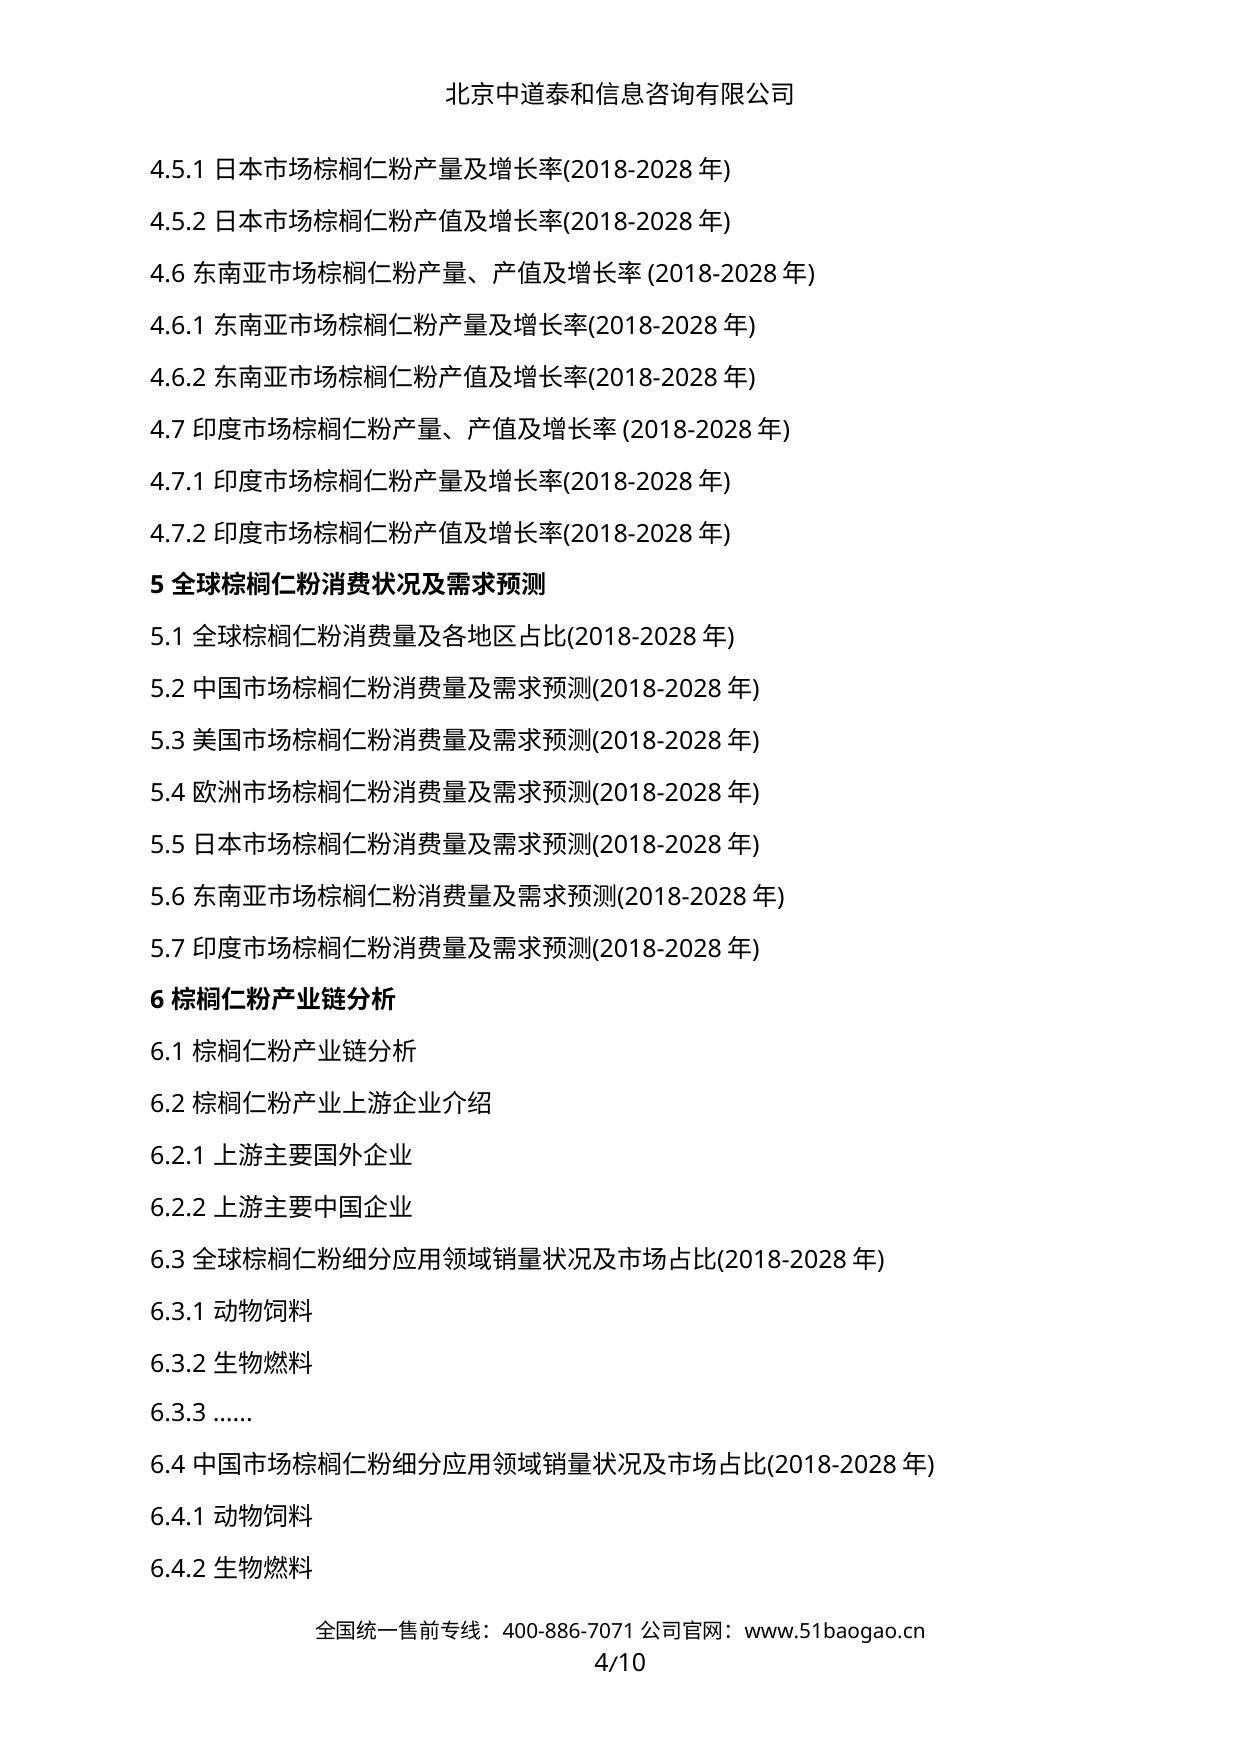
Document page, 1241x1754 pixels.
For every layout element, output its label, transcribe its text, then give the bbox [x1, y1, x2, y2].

text 6.1 棕榈仁粉产业链分析 [150, 1032, 1090, 1068]
text 4.6.1 东南亚市场棕榈仁粉产量及增长率(2018-2028年) [150, 306, 1090, 342]
text 5 全球棕榈仁粉消费状况及需求预测 [150, 565, 1090, 601]
text 5.3 美国市场棕榈仁粉消费量及需求预测(2018-2028年) [150, 721, 1090, 757]
text 6.4.1 动物饲料 [150, 1497, 1090, 1533]
text 4.6 东南亚市场棕榈仁粉产量、产值及增长率 (2018-2028年) [150, 254, 1090, 290]
text 6.3.3 …... [150, 1395, 1090, 1429]
text 4.7 印度市场棕榈仁粉产量、产值及增长率 (2018-2028年) [150, 409, 1090, 446]
text 6.2.1 上游主要国外企业 [150, 1136, 1090, 1172]
text 5.7 印度市场棕榈仁粉消费量及需求预测(2018-2028年) [150, 928, 1090, 964]
text 5.2 中国市场棕榈仁粉消费量及需求预测(2018-2028年) [150, 669, 1090, 705]
text 6.3 全球棕榈仁粉细分应用领域销量状况及市场占比(2018-2028年) [150, 1239, 1090, 1276]
text 4.7.2 印度市场棕榈仁粉产值及增长率(2018-2028年) [150, 513, 1090, 549]
text 6 棕榈仁粉产业链分析 [150, 980, 1090, 1016]
text 4.6.2 东南亚市场棕榈仁粉产值及增长率(2018-2028年) [150, 357, 1090, 394]
text 6.3.1 动物饲料 [150, 1291, 1090, 1327]
text 5.5 日本市场棕榈仁粉消费量及需求预测(2018-2028年) [150, 824, 1090, 861]
text 4.5.1 日本市场棕榈仁粉产量及增长率(2018-2028年) [150, 150, 1090, 186]
text 5.4 欧洲市场棕榈仁粉消费量及需求预测(2018-2028年) [150, 772, 1090, 809]
text 5.6 东南亚市场棕榈仁粉消费量及需求预测(2018-2028年) [150, 876, 1090, 912]
text 5.1 全球棕榈仁粉消费量及各地区占比(2018-2028年) [150, 617, 1090, 653]
text 6.4 中国市场棕榈仁粉细分应用领域销量状况及市场占比(2018-2028年) [150, 1445, 1090, 1481]
text 6.2.2 上游主要中国企业 [150, 1187, 1090, 1224]
text 6.2 棕榈仁粉产业上游企业介绍 [150, 1084, 1090, 1120]
text 6.4.2 生物燃料 [150, 1548, 1090, 1585]
text 4.5.2 日本市场棕榈仁粉产值及增长率(2018-2028年) [150, 202, 1090, 238]
text 6.3.2 生物燃料 [150, 1343, 1090, 1379]
text 4.7.1 印度市场棕榈仁粉产量及增长率(2018-2028年) [150, 461, 1090, 497]
